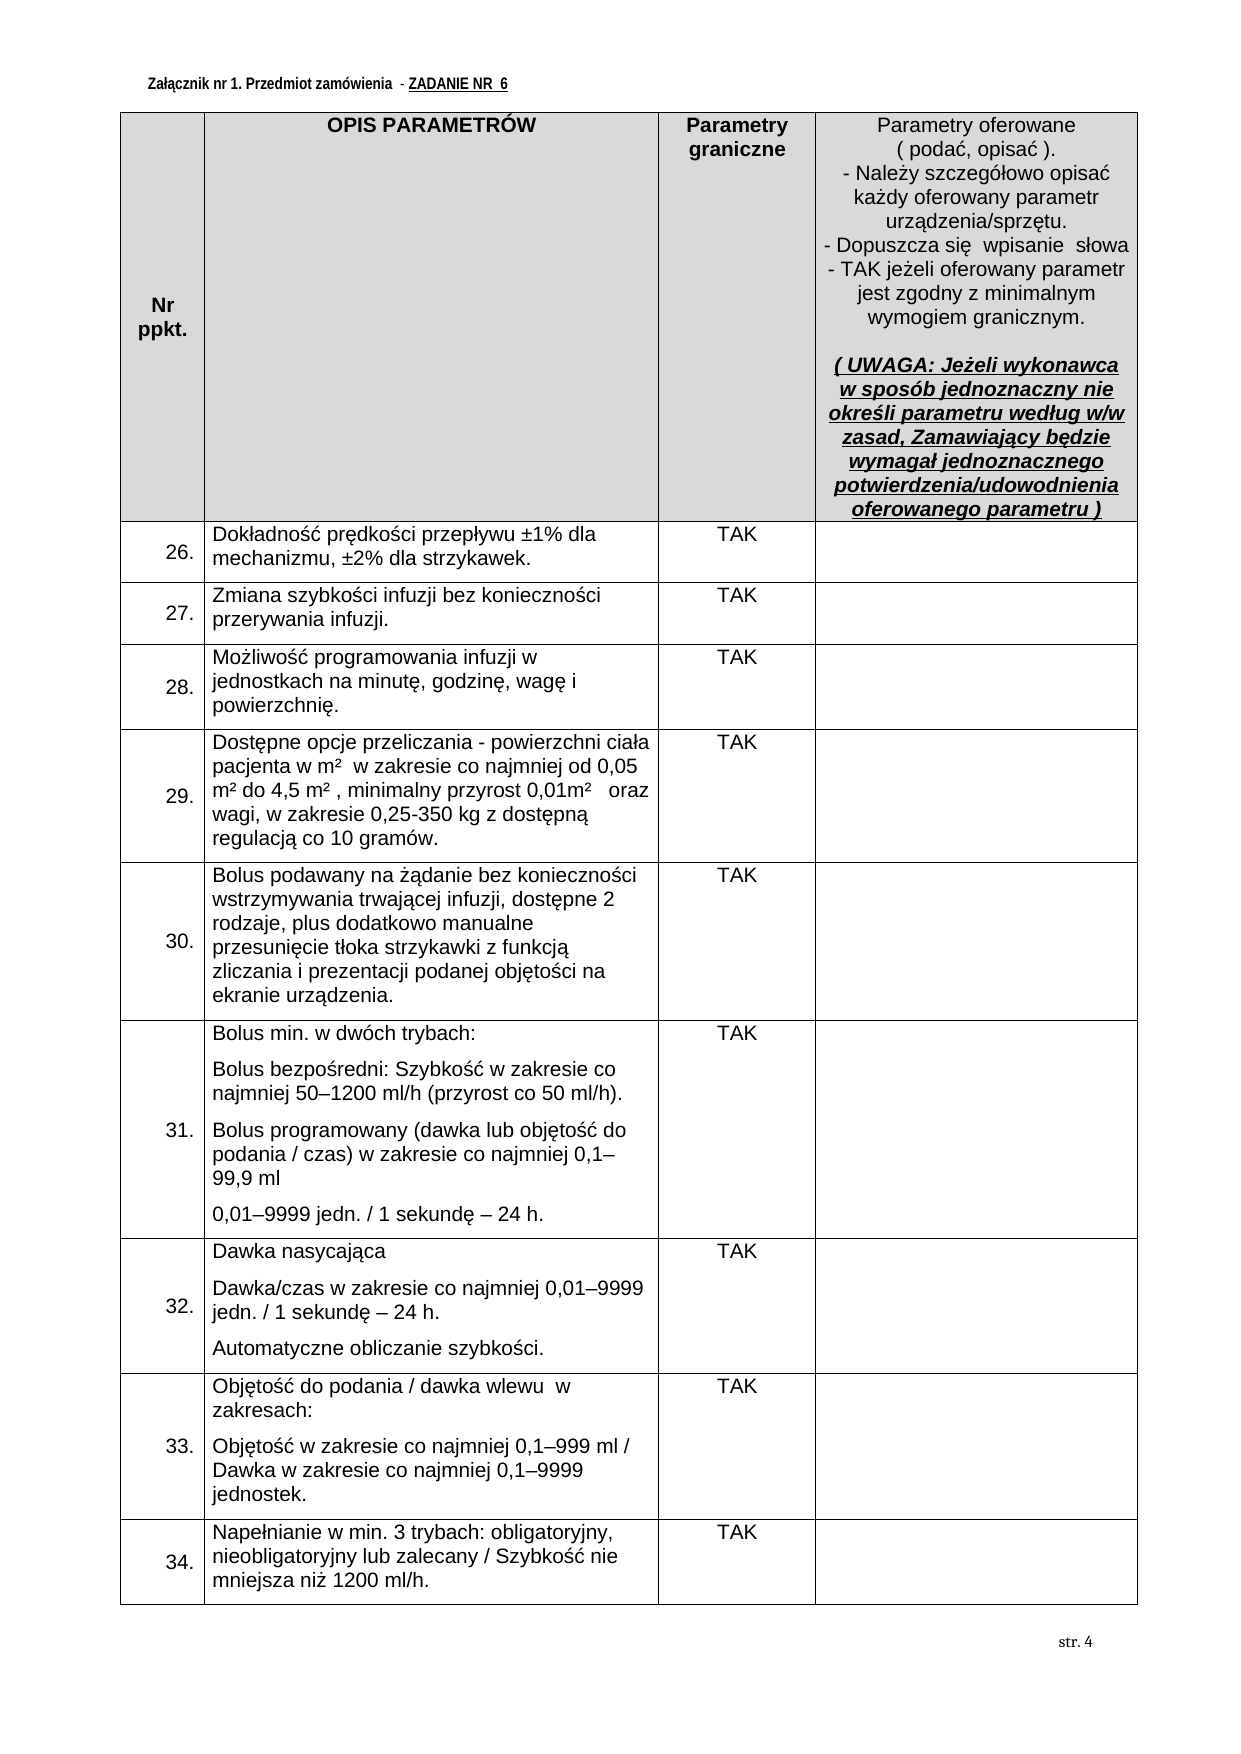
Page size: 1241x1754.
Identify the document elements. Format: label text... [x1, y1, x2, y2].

table_cell [816, 522, 1137, 582]
table_cell TAK [659, 645, 815, 729]
table_cell Napełnianie w min. 3 trybach: obligatoryjny, nieobligatoryjny lub zalecany / Szybkość nie mniejsza niż 1200 ml/h. [205, 1520, 658, 1604]
table_cell Zmiana szybkości infuzji bez konieczności przerywania infuzji. [205, 583, 658, 643]
table_cell Dostępne opcje przeliczania - powierzchni ciała pacjenta w m² w zakresie co najmniej od 0,05 m² do 4,5 m² , minimalny przyrost 0,01m² oraz wagi, w zakresie 0,25-350 kg z dostępną regulacją co 10 gramów. [205, 730, 658, 862]
table_cell [121, 522, 204, 582]
table_header Parametry graniczne [659, 113, 815, 521]
table_cell [816, 1021, 1137, 1238]
table_cell TAK [659, 583, 815, 643]
table_cell Dawka nasycająca Dawka/czas w zakresie co najmniej 0,01–9999 jedn. / 1 sekundę – 24 h. Automatyczne obliczanie szybkości. [205, 1239, 658, 1373]
table_header Parametry oferowane ( podać, opisać ). - Należy szczegółowo opisać każdy oferowany parametr urządzenia/sprzętu. - Dopuszcza się wpisanie słowa - TAK jeżeli oferowany parametr jest zgodny z minimalnym wymogiem granicznym. ( UWAGA: Jeżeli wykonawca w sposób jednoznaczny nie określi parametru według w/w zasad, Zamawiający będzie wymagał jednoznacznego potwierdzenia/udowodnienia oferowanego parametru ) [816, 113, 1137, 521]
table_cell [121, 863, 204, 1019]
table_cell TAK [659, 1520, 815, 1604]
table_cell [121, 1520, 204, 1604]
table_cell TAK [659, 522, 815, 582]
table_cell TAK [659, 1021, 815, 1238]
table_cell Dokładność prędkości przepływu ±1% dla mechanizmu, ±2% dla strzykawek. [205, 522, 658, 582]
table_cell [121, 730, 204, 862]
table_cell [121, 583, 204, 643]
table_cell [816, 863, 1137, 1019]
table_header OPIS PARAMETRÓW [205, 113, 658, 521]
table_cell [816, 583, 1137, 643]
table_cell [816, 730, 1137, 862]
table_cell [121, 1021, 204, 1238]
table_cell TAK [659, 863, 815, 1019]
table_cell Bolus podawany na żądanie bez konieczności wstrzymywania trwającej infuzji, dostępne 2 rodzaje, plus dodatkowo manualne przesunięcie tłoka strzykawki z funkcją zliczania i prezentacji podanej objętości na ekranie urządzenia. [205, 863, 658, 1019]
table_cell [816, 1374, 1137, 1518]
table_cell Bolus min. w dwóch trybach: Bolus bezpośredni: Szybkość w zakresie co najmniej 50–1200 ml/h (przyrost co 50 ml/h). Bolus programowany (dawka lub objętość do podania / czas) w zakresie co najmniej 0,1–99,9 ml 0,01–9999 jedn. / 1 sekundę – 24 h. [205, 1021, 658, 1238]
table_cell TAK [659, 730, 815, 862]
table_cell TAK [659, 1374, 815, 1518]
table_cell [121, 1239, 204, 1373]
table_header Nr ppkt. [121, 113, 204, 521]
table_cell [121, 645, 204, 729]
table_cell TAK [659, 1239, 815, 1373]
table_cell [816, 1239, 1137, 1373]
table_cell [121, 1374, 204, 1518]
table_cell Objętość do podania / dawka wlewu w zakresach: Objętość w zakresie co najmniej 0,1–999 ml / Dawka w zakresie co najmniej 0,1–9999 jednostek. [205, 1374, 658, 1518]
table_cell [816, 1520, 1137, 1604]
table_cell Możliwość programowania infuzji w jednostkach na minutę, godzinę, wagę i powierzchnię. [205, 645, 658, 729]
table_cell [816, 645, 1137, 729]
